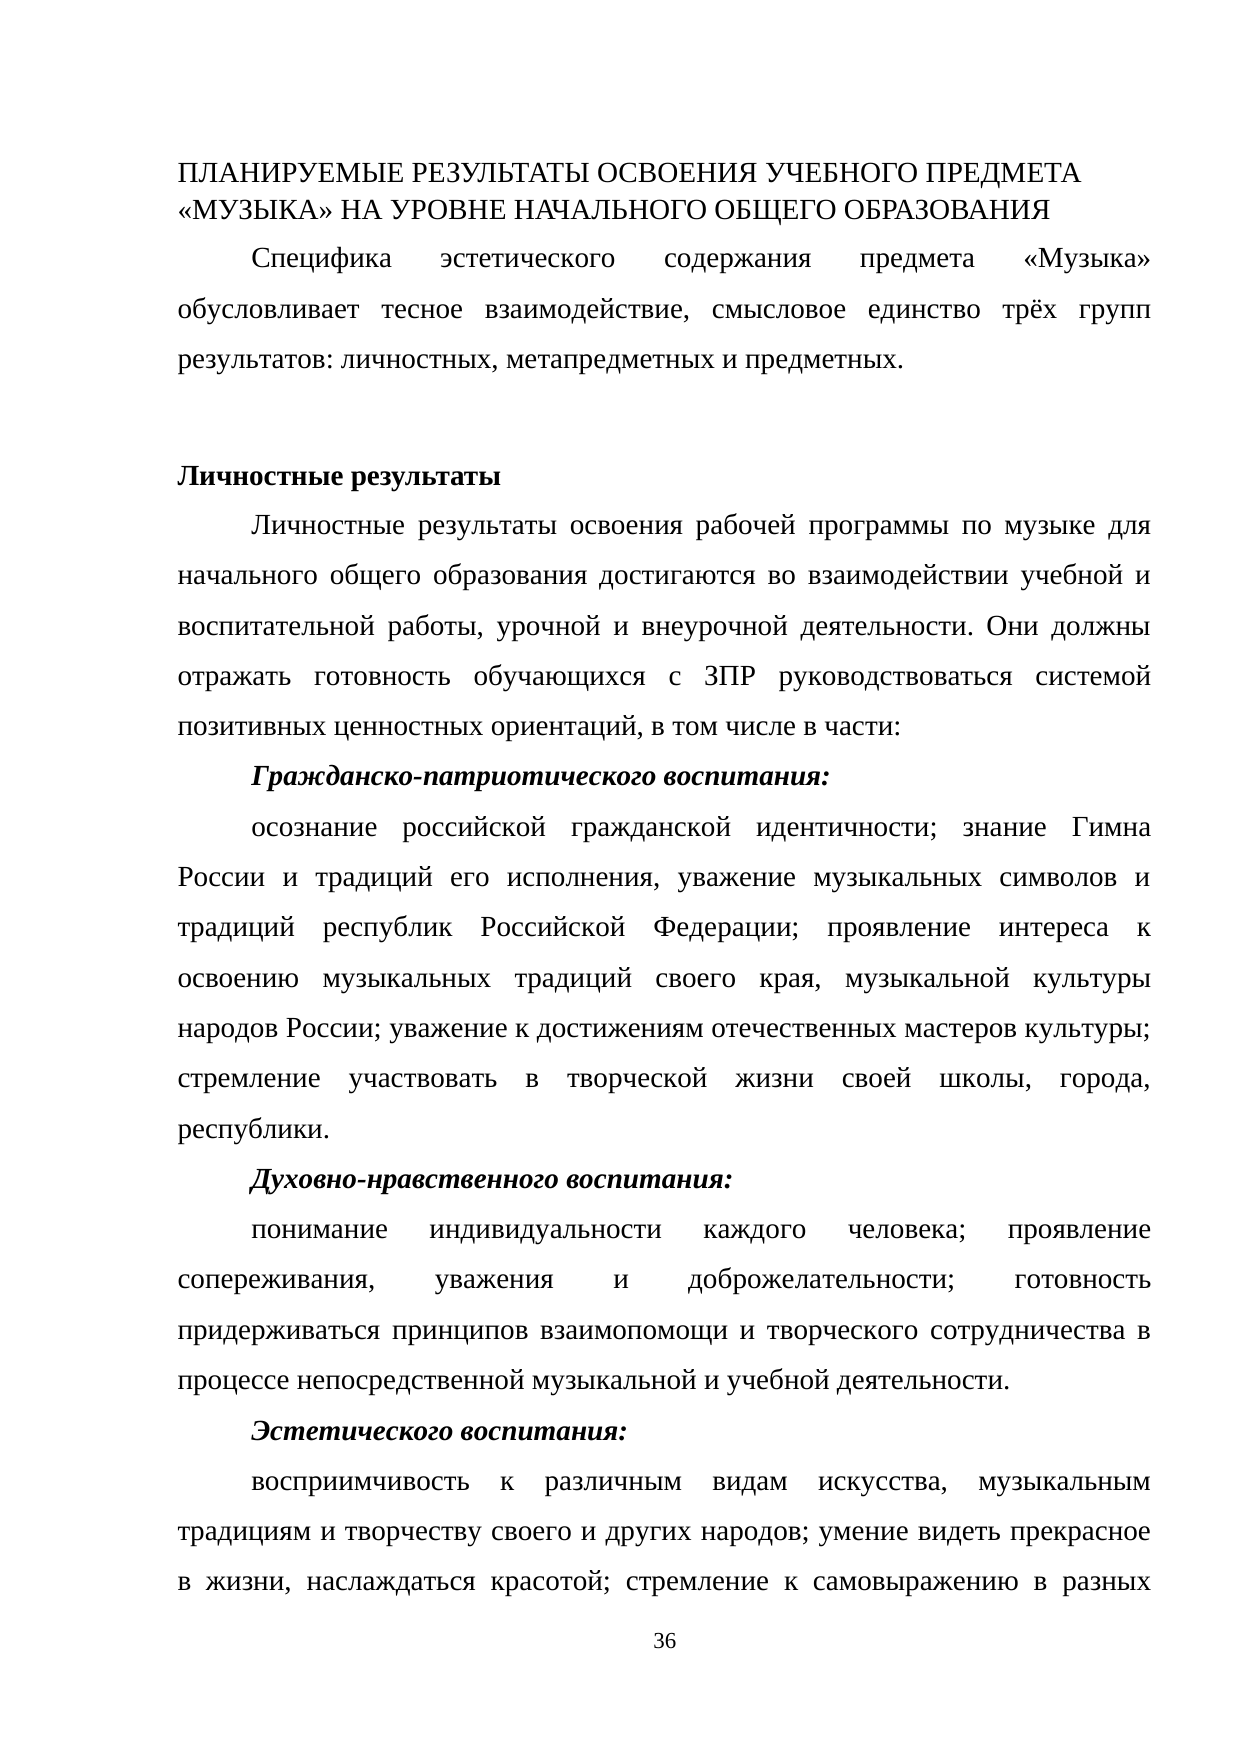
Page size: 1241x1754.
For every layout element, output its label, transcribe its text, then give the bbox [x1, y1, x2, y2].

subtitle ПЛАНИРУЕМЫЕ РЕЗУЛЬТАТЫ ОСВОЕНИЯ УЧЕБНОГО ПРЕДМЕТА «МУЗЫКА» НА УРОВНЕ НАЧАЛЬНОГО ОБЩЕГО ОБРАЗОВАНИЯ [177, 156, 1152, 225]
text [177, 1463, 1152, 1597]
text осознание российской гражданской идентичности; знание Гимна России и традиций его исполнения, уважение музыкальных символов и традиций республик Российской Федерации; проявление интереса к освоению музыкальных традиций своего края, музыкальной культуры народов России; уважение к достижениям отечественных мастеров культуры; стремление участвовать в творческой жизни своей школы, города, республики. [177, 809, 1152, 1144]
text Гражданско-патриотического воспитания: [177, 758, 1152, 792]
text Личностные результаты освоения рабочей программы по музыке для начального общего образования достигаются во взаимодействии учебной и воспитательной работы, урочной и внеурочной деятельности. Они должны отражать готовность обучающихся с ЗПР руководствоваться системой позитивных ценностных ориентаций, в том числе в части: [177, 507, 1152, 742]
text Специфика эстетического содержания предмета «Музыка» обусловливает тесное взаимодействие, смысловое единство трёх групп результатов: личностных, метапредметных и предметных. [177, 240, 1152, 374]
text Духовно-нравственного воспитания: [177, 1161, 1152, 1194]
subtitle Личностные результаты [177, 458, 1152, 492]
text Эстетического воспитания: [177, 1413, 1152, 1446]
text понимание индивидуальности каждого человека; проявление сопереживания, уважения и доброжелательности; готовность придерживаться принципов взаимопомощи и творческого сотрудничества в процессе непосредственной музыкальной и учебной деятельности. [177, 1211, 1152, 1396]
